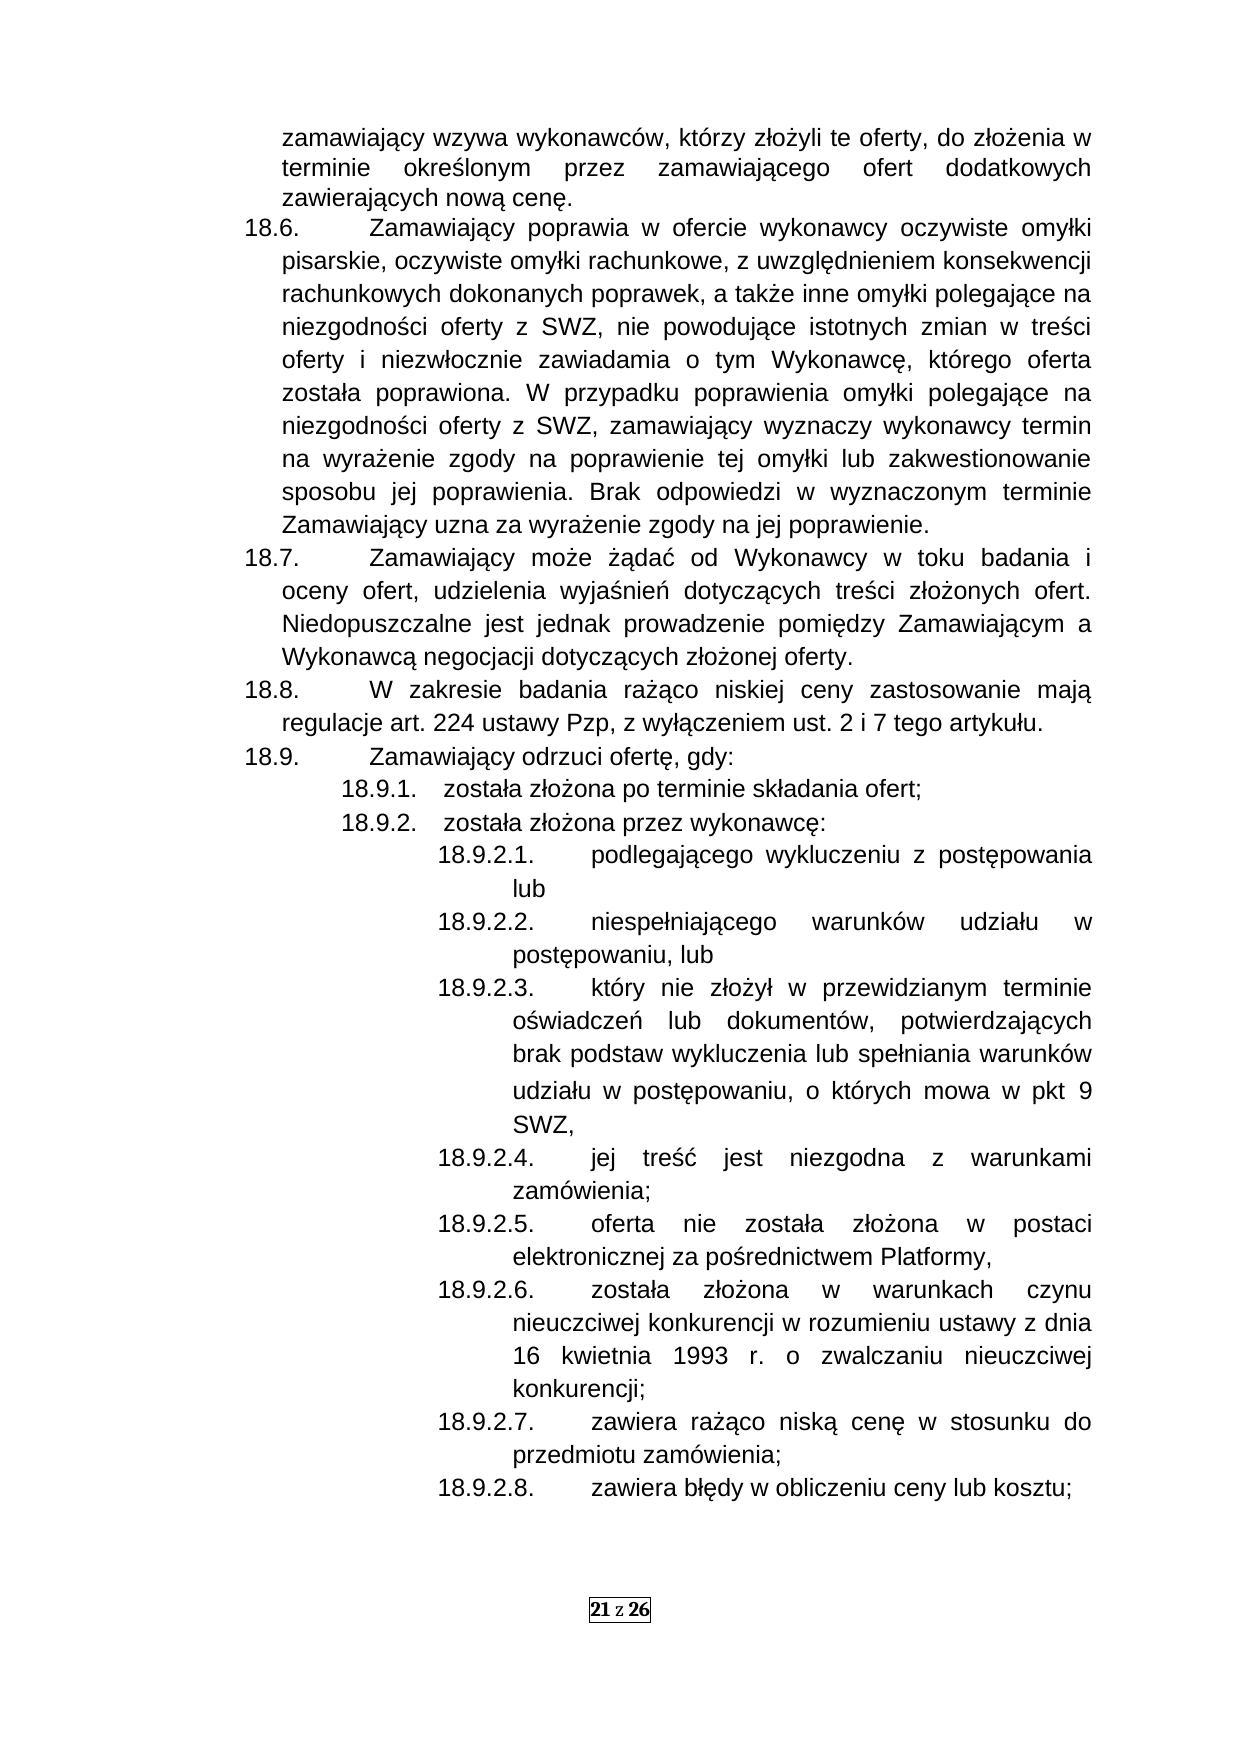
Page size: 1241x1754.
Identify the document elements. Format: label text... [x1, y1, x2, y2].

list oferta nie została złożona w postaci elektronicznej za pośrednictwem Platformy, [437, 1209, 1093, 1271]
list jej treść jest niezgodna z warunkami zamówienia; [437, 1143, 1093, 1205]
list została złożona po terminie składania ofert; [341, 774, 1093, 803]
list zawiera rażąco niską cenę w stosunku do przedmiotu zamówienia; [437, 1407, 1093, 1469]
list który nie złożył w przewidzianym terminie oświadczeń lub dokumentów, potwierdzających brak podstaw wykluczenia lub spełniania warunków udziału w postępowaniu, o których mowa w pkt 9 SWZ, [437, 973, 1093, 1139]
list podlegającego wykluczeniu z postępowania lub [437, 841, 1093, 902]
list W zakresie badania rażąco niskiej ceny zastosowanie mają regulacje art. 224 ustawy Pzp, z wyłączeniem ust. 2 i 7 tego artykułu. [244, 675, 1093, 737]
list została złożona w warunkach czynu nieuczciwej konkurencji w rozumieniu ustawy z dnia 16 kwietnia 1993 r. o zwalczaniu nieuczciwej konkurencji; [437, 1275, 1093, 1403]
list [244, 123, 1093, 212]
list niespełniającego warunków udziału w postępowaniu, lub [437, 907, 1093, 968]
list została złożona przez wykonawcę: [341, 807, 1093, 836]
list Zamawiający poprawia w ofercie wykonawcy oczywiste omyłki pisarskie, oczywiste omyłki rachunkowe, z uwzględnieniem konsekwencji rachunkowych dokonanych poprawek, a także inne omyłki polegające na niezgodności oferty z SWZ, nie powodujące istotnych zmian w treści oferty i niezwłocznie zawiadamia o tym Wykonawcę, którego oferta została poprawiona. W przypadku poprawienia omyłki polegające na niezgodności oferty z SWZ, zamawiający wyznaczy wykonawcy termin na wyrażenie zgody na poprawienie tej omyłki lub zakwestionowanie sposobu jej poprawienia. Brak odpowiedzi w wyznaczonym terminie Zamawiający uzna za wyrażenie zgody na jej poprawienie. [244, 213, 1093, 539]
list Zamawiający odrzuci ofertę, gdy: [244, 741, 1093, 770]
list Zamawiający może żądać od Wykonawcy w toku badania i oceny ofert, udzielenia wyjaśnień dotyczących treści złożonych ofert. Niedopuszczalne jest jednak prowadzenie pomiędzy Zamawiającym a Wykonawcą negocjacji dotyczących złożonej oferty. [244, 543, 1093, 671]
list zawiera błędy w obliczeniu ceny lub kosztu; [437, 1473, 1093, 1502]
